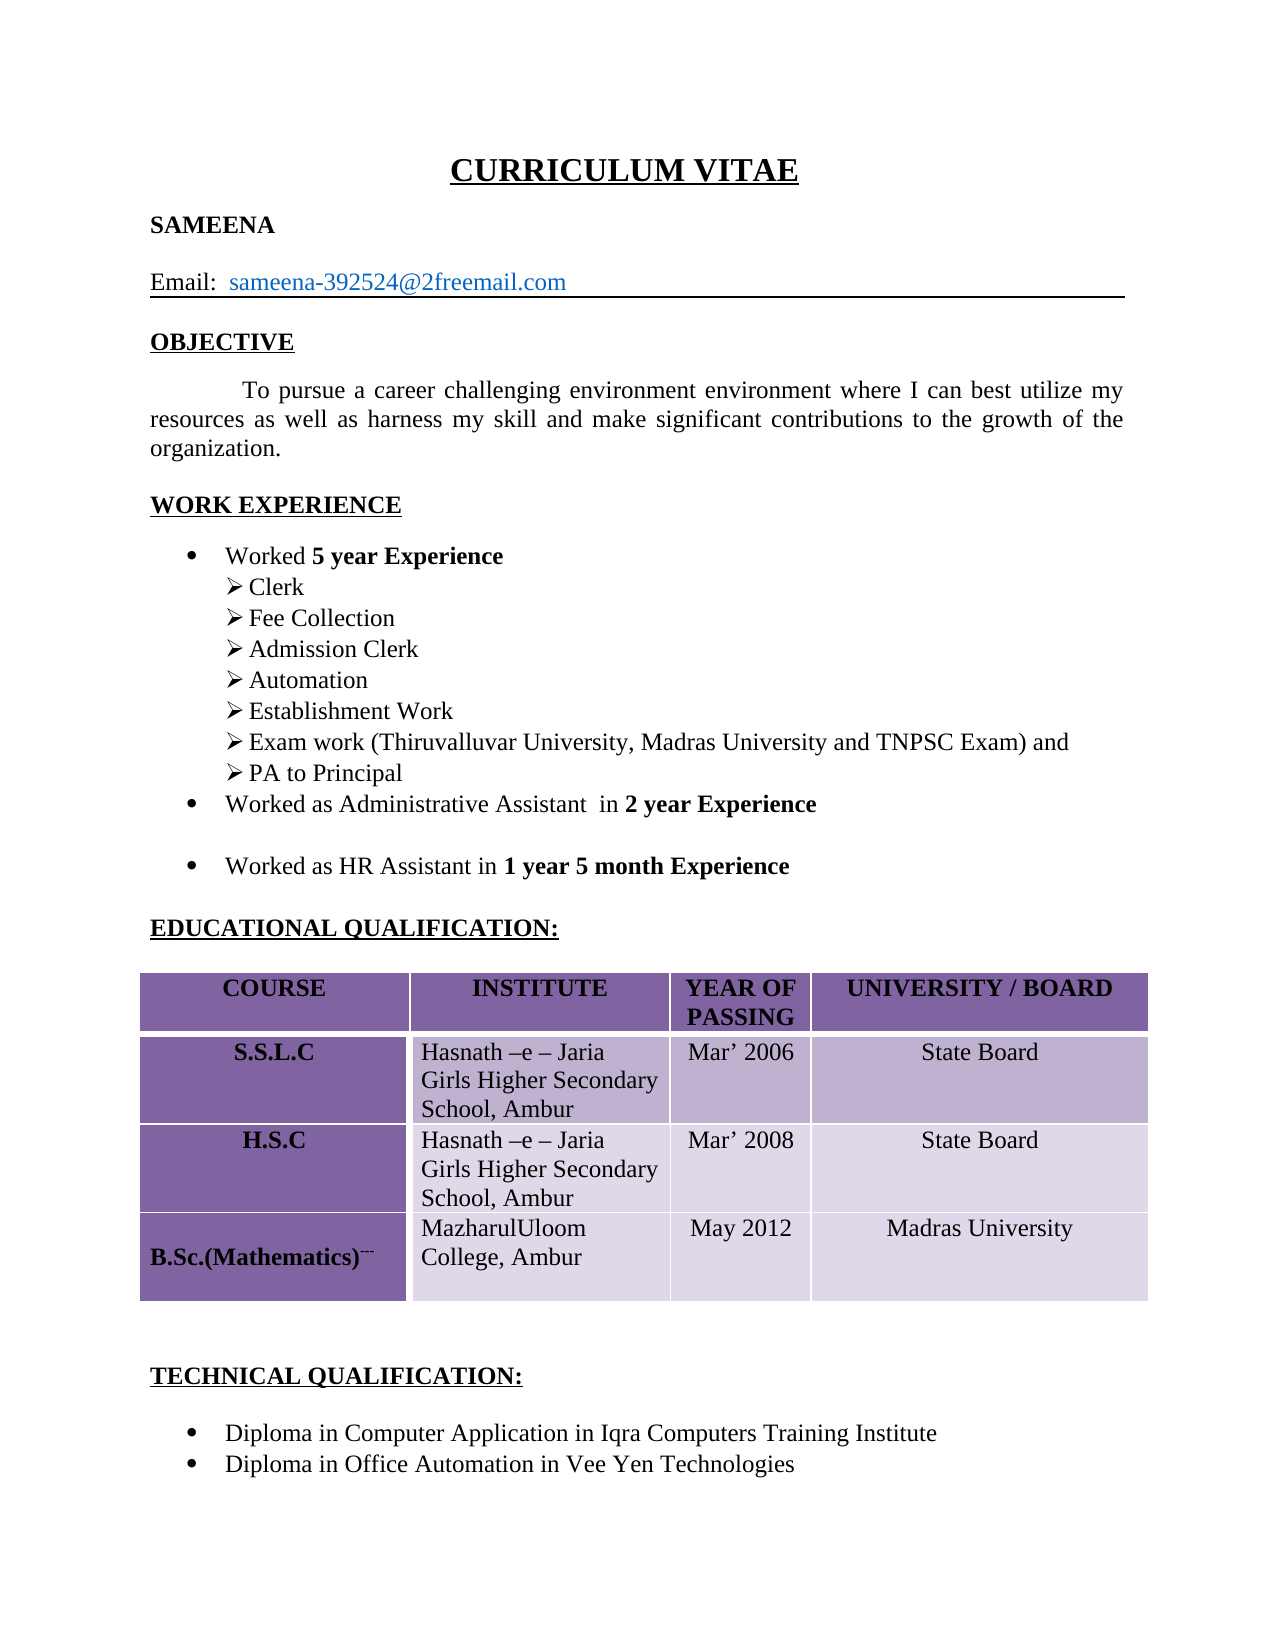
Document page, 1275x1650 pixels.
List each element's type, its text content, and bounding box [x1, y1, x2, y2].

table_cell S.S.L.C [140, 1037, 406, 1123]
list Establishment Work [225, 696, 1125, 725]
list Fee Collection [225, 603, 1125, 632]
table_header INSTITUTE [411, 973, 669, 1031]
text TECHNICAL QUALIFICATION: [150, 1361, 1125, 1390]
list Exam work (Thiruvalluvar University, Madras University and TNPSC Exam) and [225, 727, 1125, 756]
list Worked as Administrative Assistant in 2 year Experience [187, 789, 1125, 818]
list Diploma in Computer Application in Iqra Computers Training Institute [187, 1418, 1125, 1447]
text SAMEENA [150, 210, 1125, 239]
text CURRICULUM VITAE [375, 150, 1125, 188]
list Worked 5 year Experience [187, 541, 1125, 570]
table_cell State Board [812, 1037, 1148, 1123]
table_header YEAR OF PASSING [671, 973, 810, 1031]
list PA to Principal [225, 758, 1125, 787]
table_header UNIVERSITY / BOARD [812, 973, 1148, 1031]
list Worked as HR Assistant in 1 year 5 month Experience [187, 851, 1125, 880]
table_cell B.Sc.(Mathematics)--- [140, 1213, 406, 1301]
table_cell State Board [812, 1125, 1148, 1211]
table_cell Hasnath –e – Jaria Girls Higher Secondary School, Ambur [413, 1125, 670, 1211]
list Admission Clerk [225, 634, 1125, 663]
list Diploma in Office Automation in Vee Yen Technologies [187, 1449, 1125, 1478]
table_cell May 2012 [671, 1213, 810, 1301]
subtitle OBJECTIVE [150, 327, 1125, 356]
text Email: sameena-392524@2freemail.com [150, 267, 1125, 296]
table_header COURSE [140, 973, 409, 1031]
list Clerk [225, 572, 1125, 601]
table_cell Madras University [812, 1213, 1148, 1301]
table_cell Mar’ 2008 [671, 1125, 810, 1211]
table_cell Hasnath –e – Jaria Girls Higher Secondary School, Ambur [413, 1037, 669, 1123]
text EDUCATIONAL QUALIFICATION: [150, 913, 1125, 942]
text WORK EXPERIENCE [150, 491, 1125, 519]
table_cell MazharulUloom College, Ambur [413, 1213, 670, 1301]
text To pursue a career challenging environment environment where I can best utilize my resources as well as harness my skill and make significant contributions to the growth of the organization. [150, 376, 1125, 462]
table_cell Mar’ 2006 [671, 1037, 810, 1123]
list Automation [225, 665, 1125, 694]
table_cell H.S.C [140, 1125, 406, 1211]
